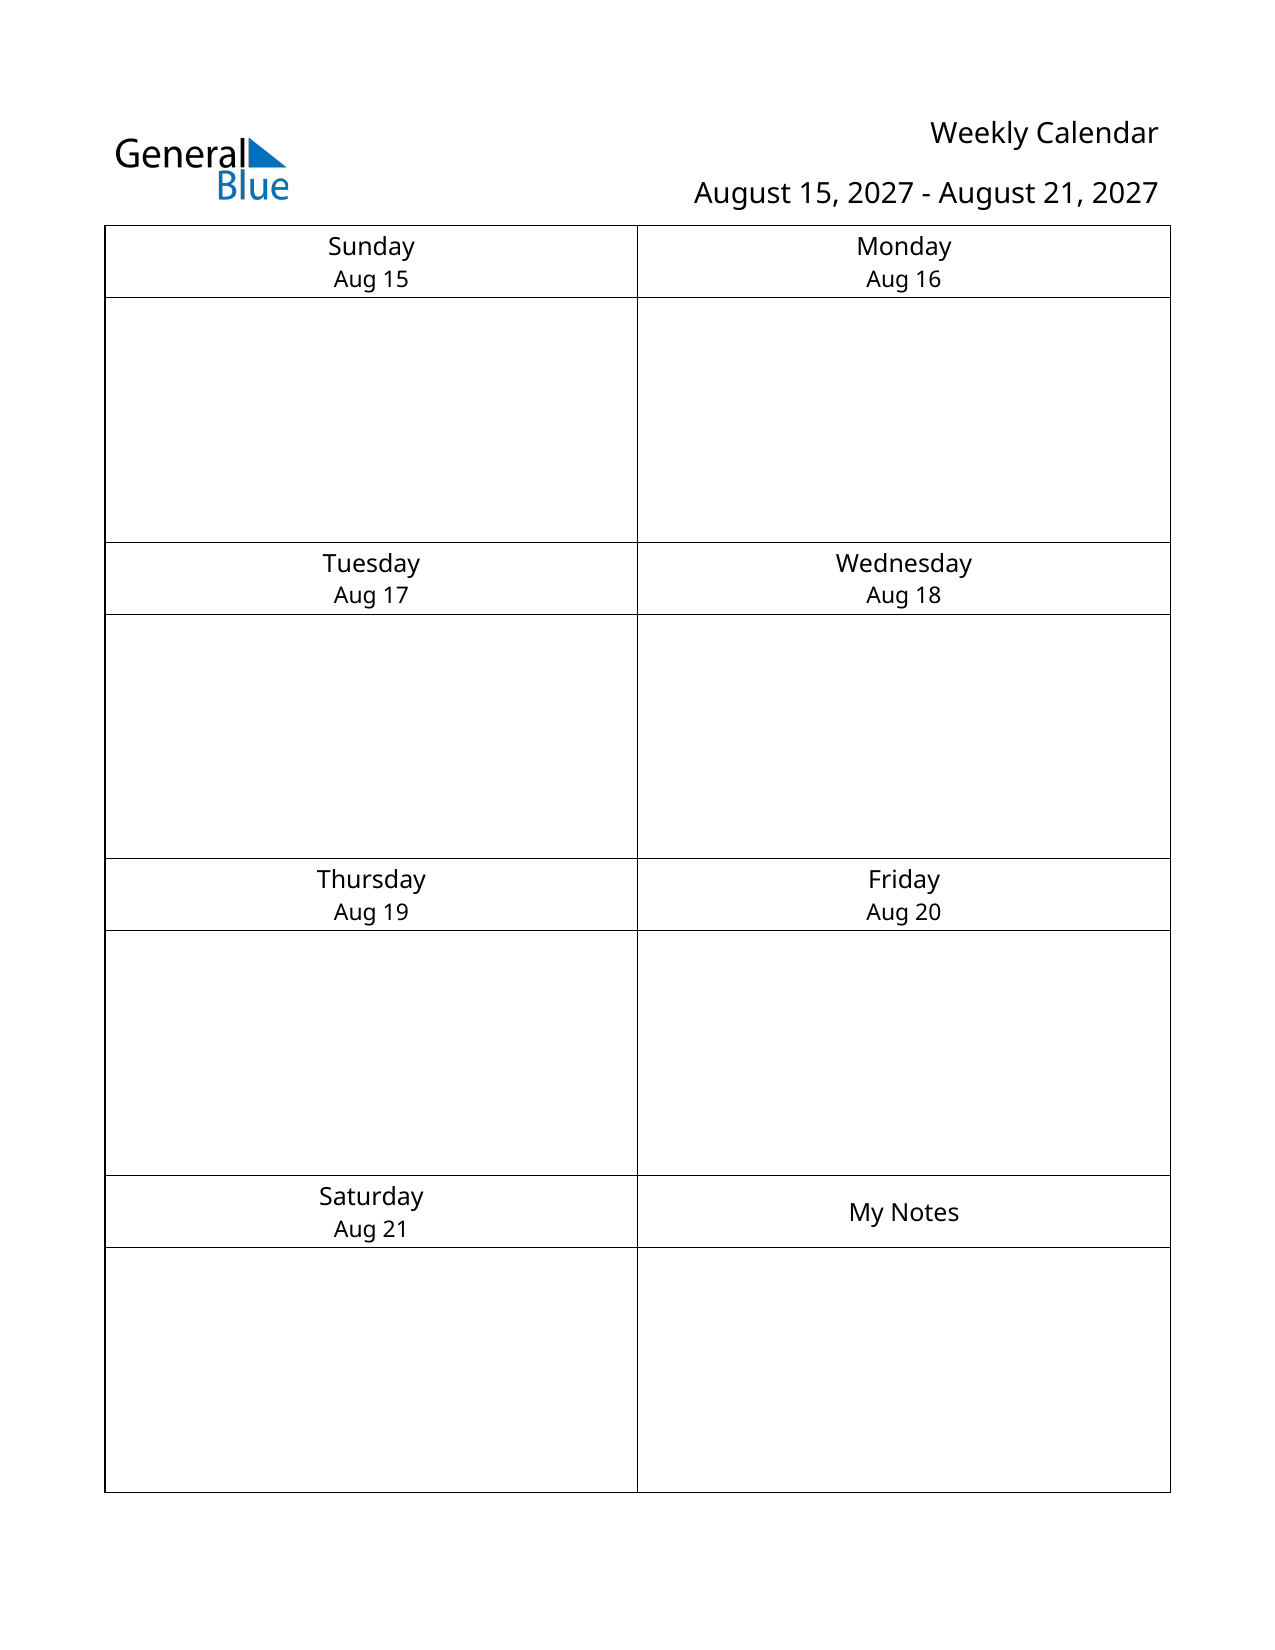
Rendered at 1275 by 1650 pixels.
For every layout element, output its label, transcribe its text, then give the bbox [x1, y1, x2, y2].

table_cell Friday Aug 20 [638, 859, 1170, 930]
table_cell Sunday Aug 15 [106, 226, 637, 297]
table_cell [106, 1248, 637, 1492]
table_cell Wednesday Aug 18 [638, 543, 1170, 613]
table_cell [638, 298, 1170, 542]
table_cell [638, 931, 1170, 1175]
table_header [105, 113, 302, 225]
picture [116, 138, 289, 200]
table_cell [106, 931, 637, 1175]
table_cell [106, 298, 637, 542]
table_cell Thursday Aug 19 [106, 859, 637, 930]
table_cell Saturday Aug 21 [106, 1176, 637, 1247]
table_header Weekly Calendar August 15, 2027 - August 21, 2027 [302, 113, 1170, 225]
table_cell [638, 1248, 1170, 1492]
table_cell [638, 615, 1170, 858]
table_cell Tuesday Aug 17 [106, 543, 637, 613]
table_cell My Notes [638, 1176, 1170, 1247]
table_cell [106, 615, 637, 858]
table_cell Monday Aug 16 [638, 226, 1170, 297]
